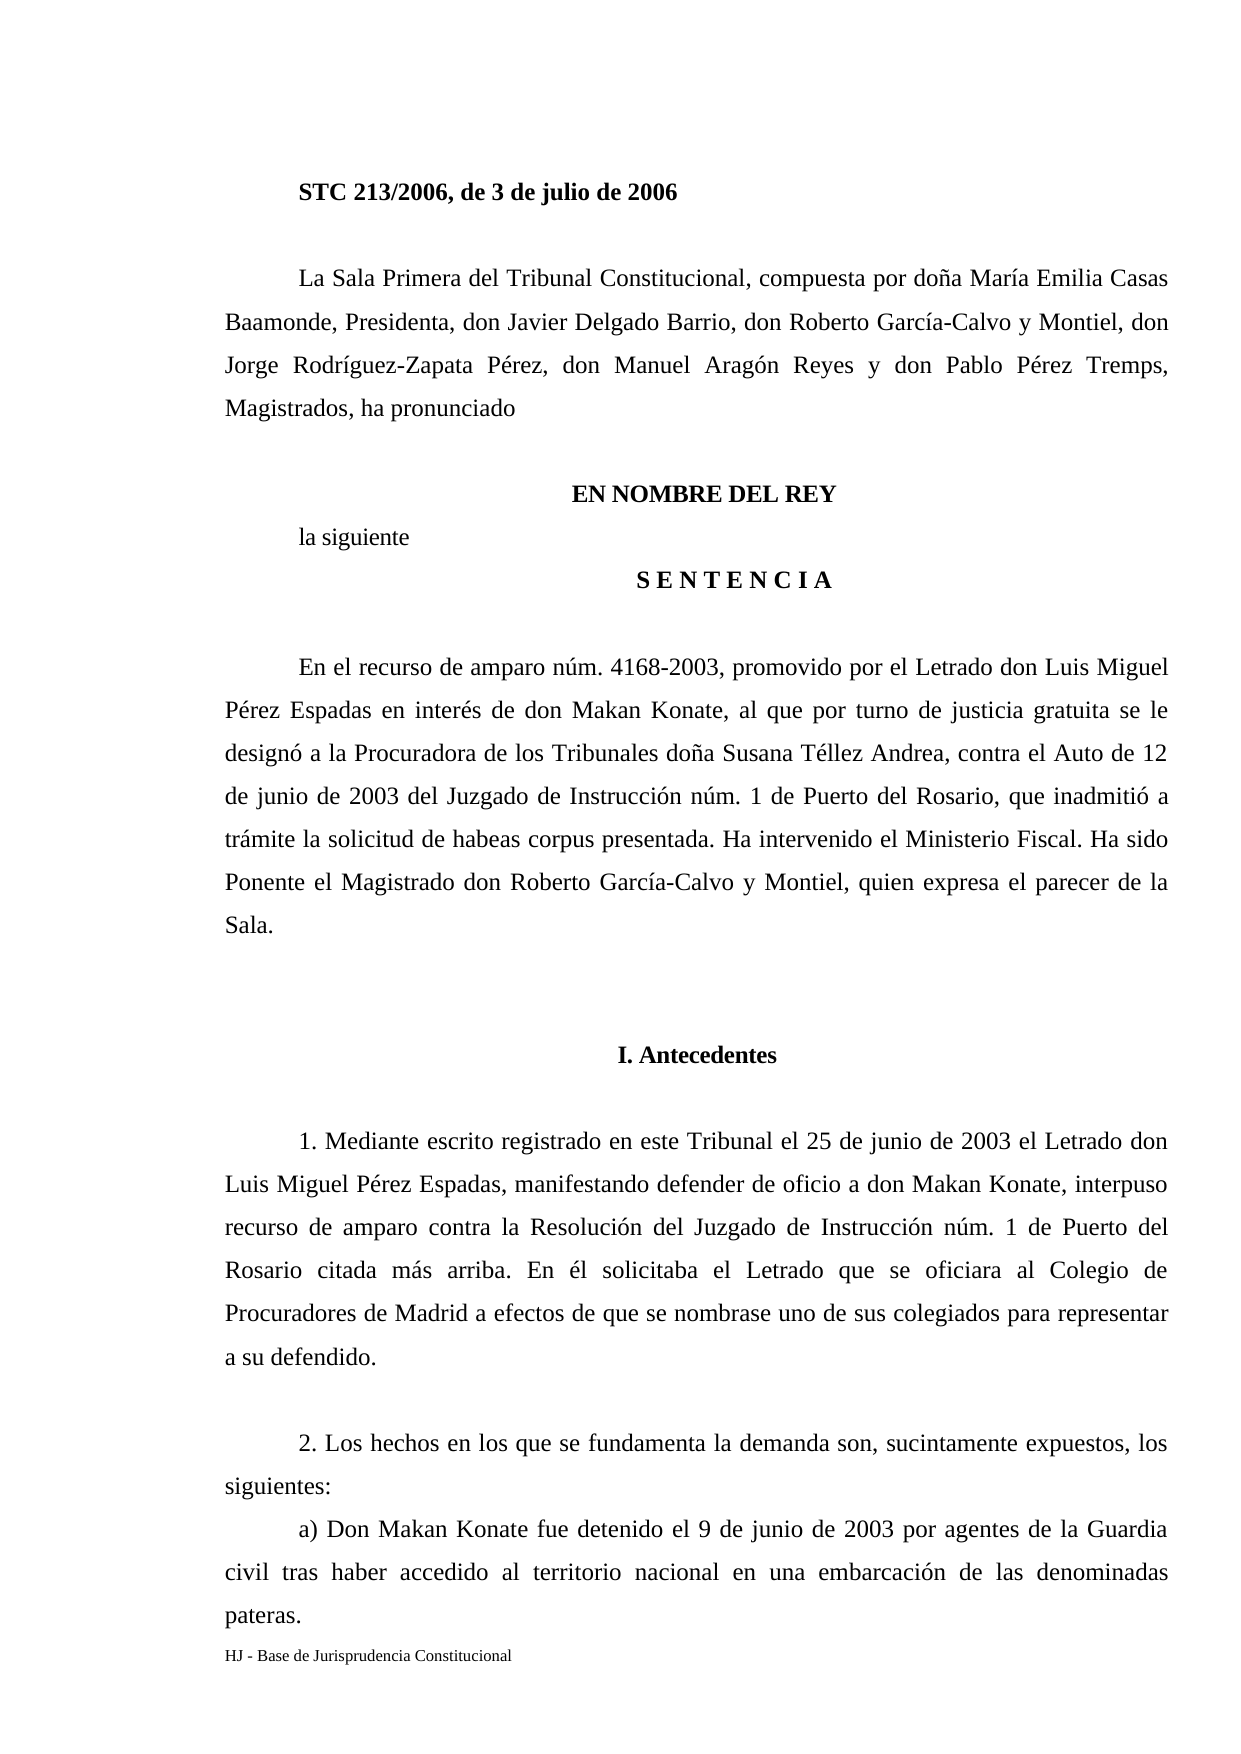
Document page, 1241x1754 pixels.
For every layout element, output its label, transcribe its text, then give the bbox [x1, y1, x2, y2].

text a) Don Makan Konate fue detenido el 9 de junio de 2003 por agentes de la Guardia civil tras haber accedido al territorio nacional en una embarcación de las denominadas pateras. [224, 1514, 1169, 1629]
text 1. Mediante escrito registrado en este Tribunal el 25 de junio de 2003 el Letrado don Luis Miguel Pérez Espadas, manifestando defender de oficio a don Makan Konate, interpuso recurso de amparo contra la Resolución del Juzgado de Instrucción núm. 1 de Puerto del Rosario citada más arriba. En él solicitaba el Letrado que se oficiara al Colegio de Procuradores de Madrid a efectos de que se nombrase uno de sus colegiados para representar a su defendido. [224, 1126, 1169, 1370]
text La Sala Primera del Tribunal Constitucional, compuesta por doña María Emilia Casas Baamonde, Presidenta, don Javier Delgado Barrio, don Roberto García-Calvo y Montiel, don Jorge Rodríguez-Zapata Pérez, don Manuel Aragón Reyes y don Pablo Pérez Tremps, Magistrados, ha pronunciado [224, 263, 1169, 422]
text I. Antecedentes [224, 1040, 1169, 1068]
text En el recurso de amparo núm. 4168-2003, promovido por el Letrado don Luis Miguel Pérez Espadas en interés de don Makan Konate, al que por turno de justicia gratuita se le designó a la Procuradora de los Tribunales doña Susana Téllez Andrea, contra el Auto de 12 de junio de 2003 del Juzgado de Instrucción núm. 1 de Puerto del Rosario, que inadmitió a trámite la solicitud de habeas corpus presentada. Ha intervenido el Ministerio Fiscal. Ha sido Ponente el Magistrado don Roberto García-Calvo y Montiel, quien expresa el parecer de la Sala. [224, 652, 1169, 939]
text STC 213/2006, de 3 de julio de 2006 [224, 177, 1169, 206]
text EN NOMBRE DEL REY [224, 479, 1110, 508]
text 2. Los hechos en los que se fundamenta la demanda son, sucintamente expuestos, los siguientes: [224, 1428, 1169, 1500]
text S E N T E N C I A [224, 565, 1169, 594]
text la siguiente [224, 522, 1110, 551]
